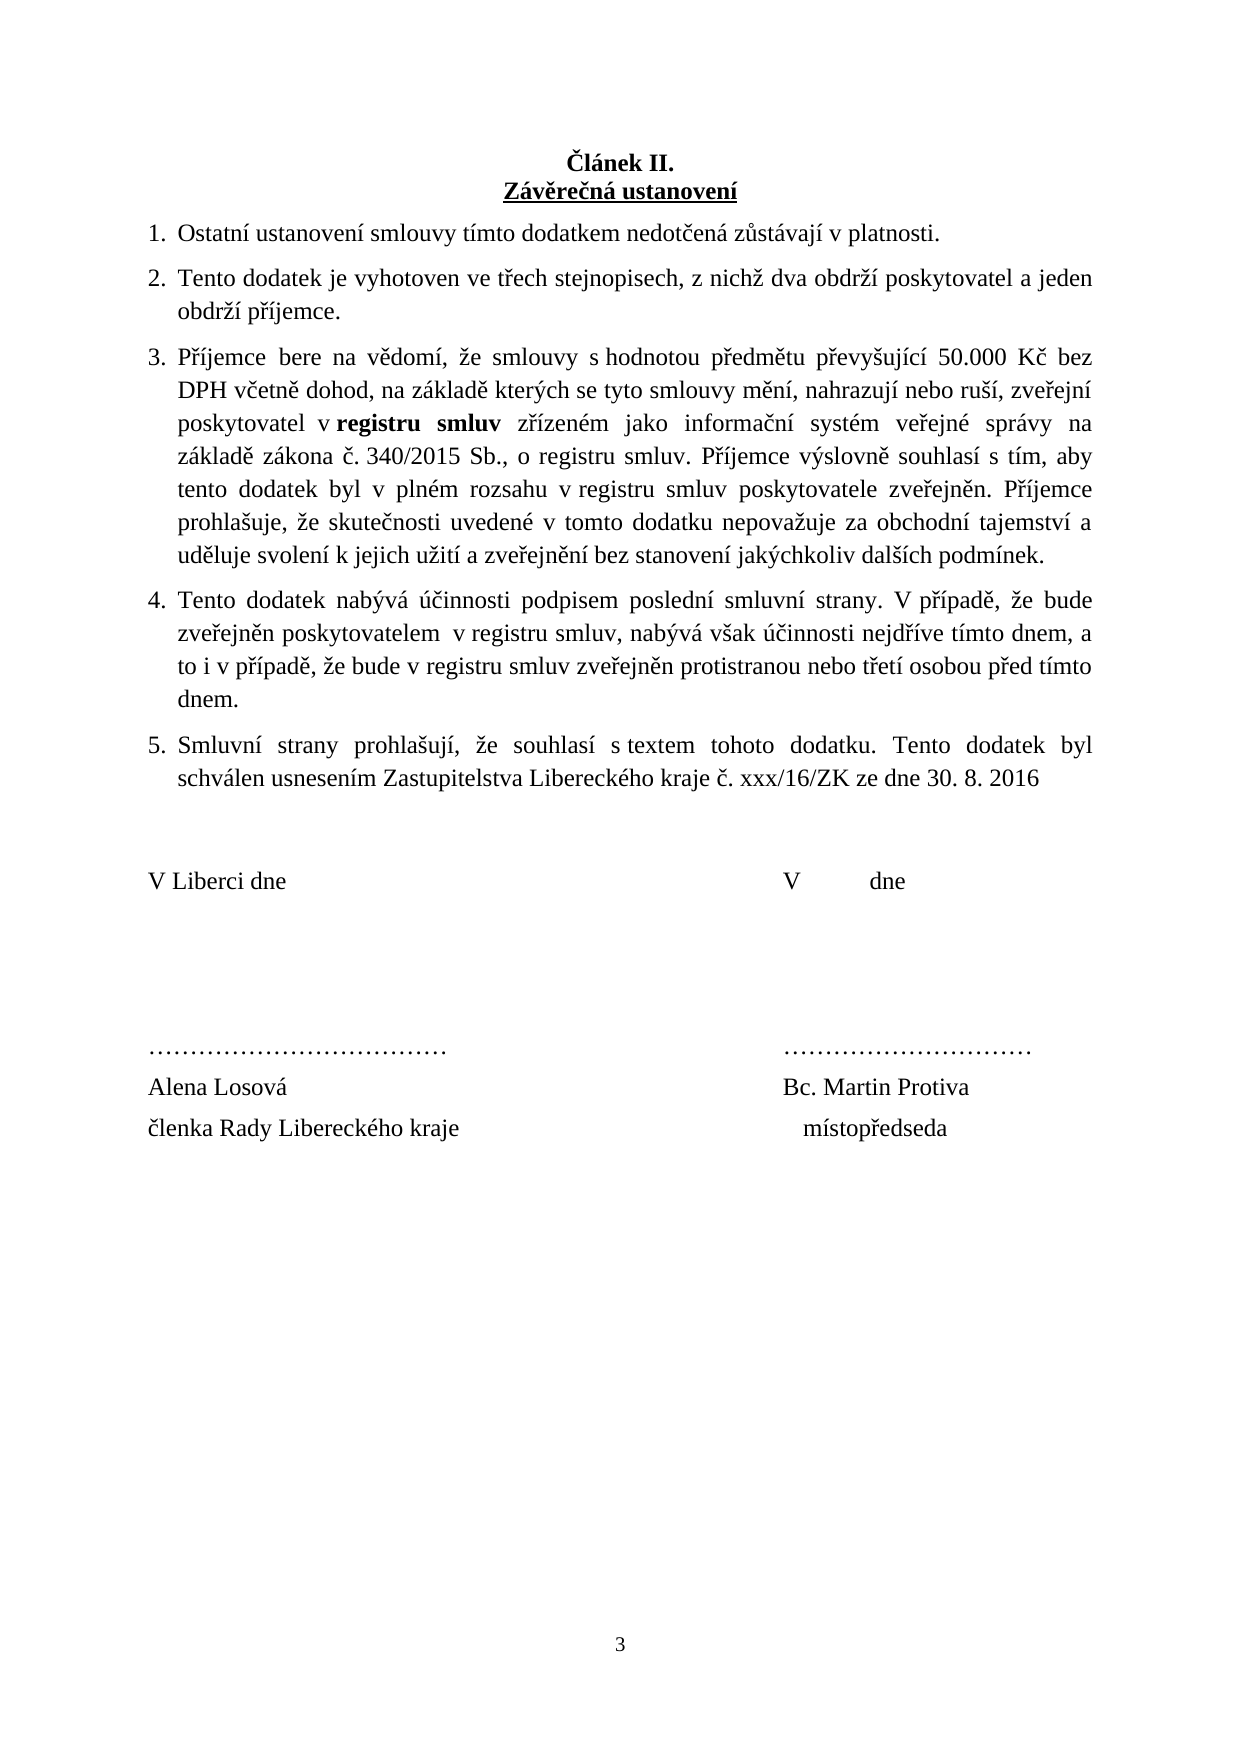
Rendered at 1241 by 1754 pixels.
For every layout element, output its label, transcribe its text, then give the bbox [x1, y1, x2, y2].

list Ostatní ustanovení smlouvy tímto dodatkem nedotčená zůstávají v platnosti. [148, 218, 1093, 246]
text Článek II. [148, 148, 1093, 176]
text Alena Losová Bc. Martin Protiva [148, 1072, 1093, 1101]
list Tento dodatek nabývá účinnosti podpisem poslední smluvní strany. V případě, že bude zveřejněn poskytovatelem v registru smluv, nabývá však účinnosti nejdříve tímto dnem, a to i v případě, že bude v registru smluv zveřejněn protistranou nebo třetí osobou před tímto dnem. [148, 585, 1093, 713]
text V Liberci dne V dne [148, 866, 1093, 895]
text ……………………………… ………………………… [148, 1031, 1093, 1060]
list Tento dodatek je vyhotoven ve třech stejnopisech, z nichž dva obdrží poskytovatel a jeden obdrží příjemce. [148, 263, 1093, 325]
text členka Rady Libereckého kraje místopředseda [148, 1113, 1093, 1142]
list Příjemce bere na vědomí, že smlouvy s hodnotou předmětu převyšující 50.000 Kč bez DPH včetně dohod, na základě kterých se tyto smlouvy mění, nahrazují nebo ruší, zveřejní poskytovatel v registru smluv zřízeném jako informační systém veřejné správy na základě zákona č. 340/2015 Sb., o registru smluv. Příjemce výslovně souhlasí s tím, aby tento dodatek byl v plném rozsahu v registru smluv poskytovatele zveřejněn. Příjemce prohlašuje, že skutečnosti uvedené v tomto dodatku nepovažuje za obchodní tajemství a uděluje svolení k jejich užití a zveřejnění bez stanovení jakýchkoliv dalších podmínek. [148, 342, 1093, 568]
list Smluvní strany prohlašují, že souhlasí s textem tohoto dodatku. Tento dodatek byl schválen usnesením Zastupitelstva Libereckého kraje č. xxx/16/ZK ze dne 30. 8. 2016 [148, 730, 1093, 792]
text Závěrečná ustanovení [148, 176, 1093, 205]
